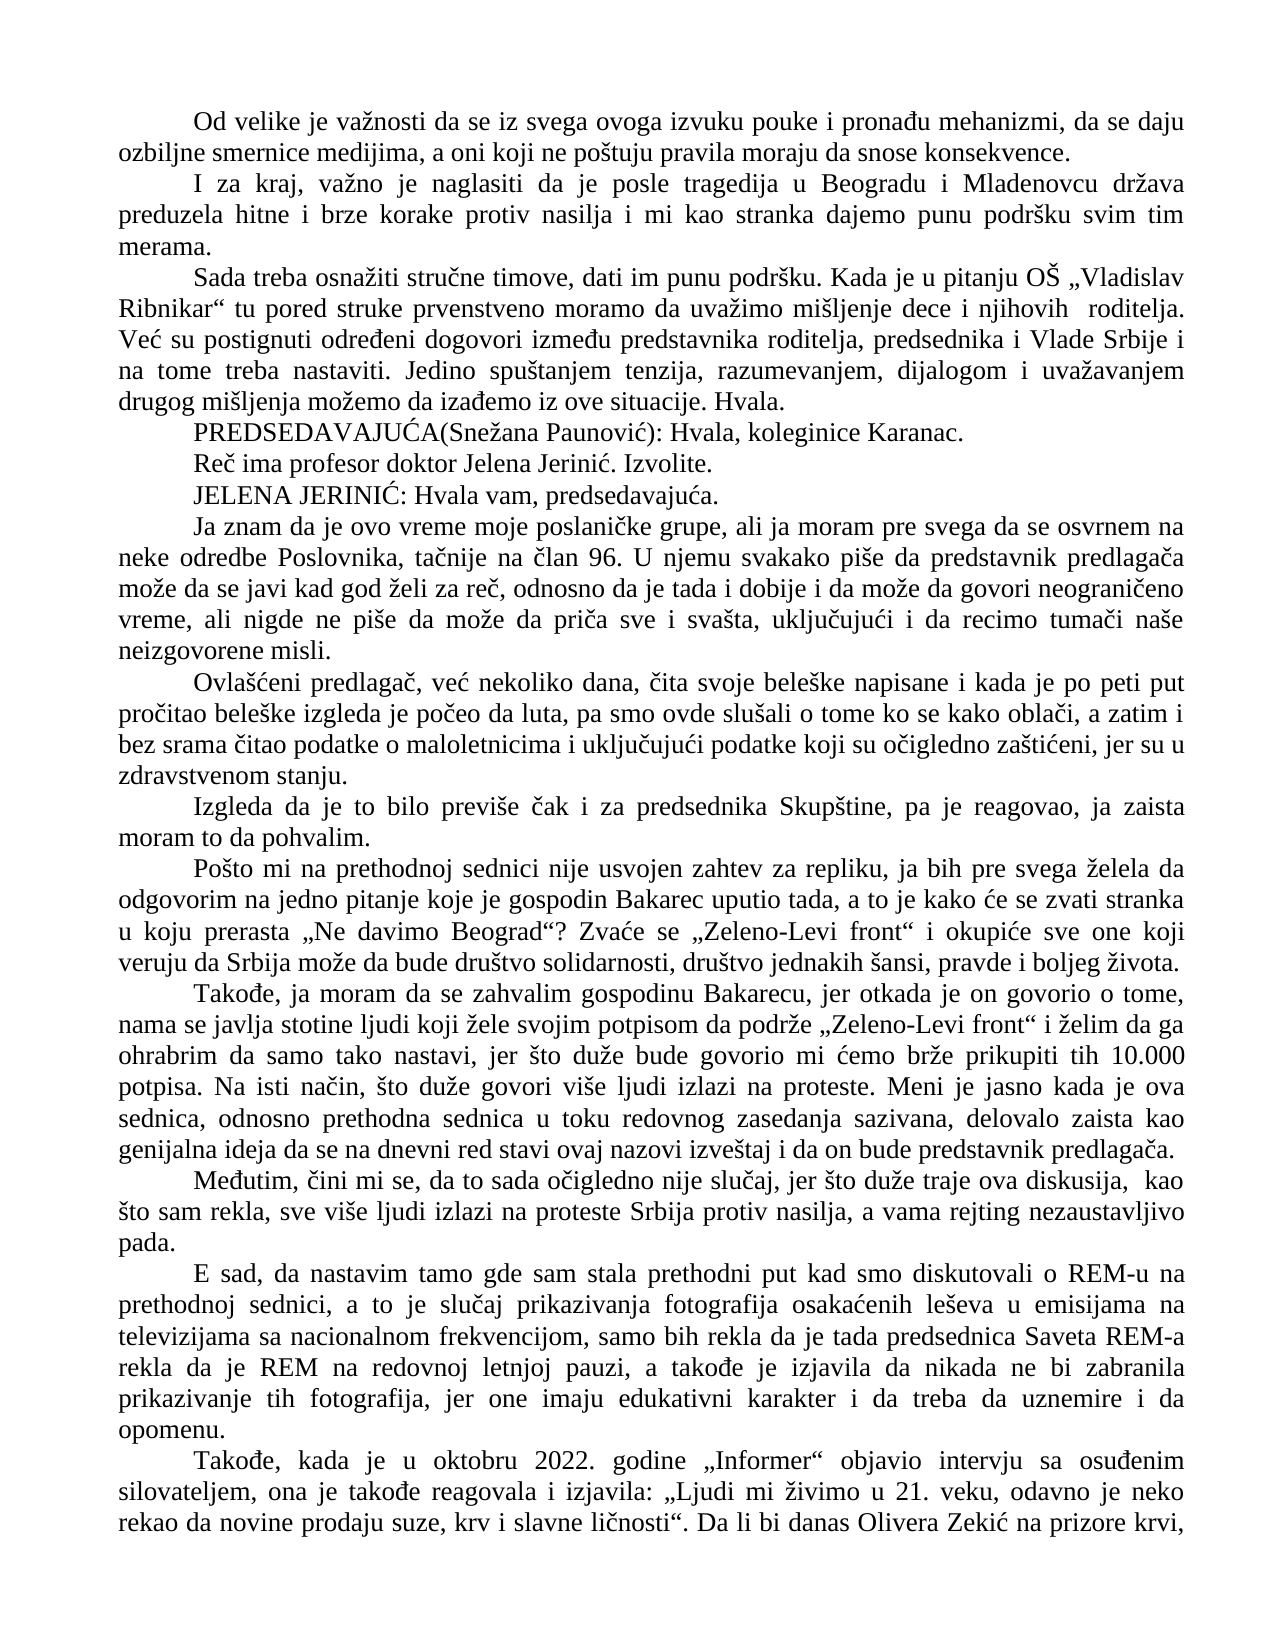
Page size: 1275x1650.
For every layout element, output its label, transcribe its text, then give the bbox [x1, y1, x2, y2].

text Takođe, ja moram da se zahvalim gospodinu Bakarecu, jer otkada je on govorio o tome, nama se javlja stotine ljudi koji žele svojim potpisom da podrže „Zeleno-Levi front“ i želim da ga ohrabrim da samo tako nastavi, jer što duže bude govorio mi ćemo brže prikupiti tih 10.000 potpisa. Na isti način, što duže govori više ljudi izlazi na proteste. Meni je jasno kada je ova sednica, odnosno prethodna sednica u toku redovnog zasedanja sazivana, delovalo zaista kao genijalna ideja da se na dnevni red stavi ovaj nazovi izveštaj i da on bude predstavnik predlagača. [118, 977, 1186, 1164]
text Od velike je važnosti da se iz svega ovoga izvuku pouke i pronađu mehanizmi, da se daju ozbiljne smernice medijima, a oni koji ne poštuju pravila moraju da snose konsekvence. [118, 105, 1186, 167]
text Sada treba osnažiti stručne timove, dati im punu podršku. Kada je u pitanju OŠ „Vladislav Ribnikar“ tu pored struke prvenstveno moramo da uvažimo mišljenje dece i njihovih roditelja. Već su postignuti određeni dogovori između predstavnika roditelja, predsednika i Vlade Srbije i na tome treba nastaviti. Jedino spuštanjem tenzija, razumevanjem, dijalogom i uvažavanjem drugog mišljenja možemo da izađemo iz ove situacije. Hvala. [118, 261, 1186, 416]
text Reč ima profesor doktor Jelena Jerinić. Izvolite. [118, 448, 1186, 479]
text Pošto mi na prethodnoj sednici nije usvojen zahtev za repliku, ja bih pre svega želela da odgovorim na jedno pitanje koje je gospodin Bakarec uputio tada, a to je kako će se zvati stranka u koju prerasta „Ne davimo Beograd“? Zvaće se „Zeleno-Levi front“ i okupiće sve one koji veruju da Srbija može da bude društvo solidarnosti, društvo jednakih šansi, pravde i boljeg života. [118, 852, 1186, 977]
text JELENA JERINIĆ: Hvala vam, predsedavajuća. [118, 479, 1186, 510]
text Izgleda da je to bilo previše čak i za predsednika Skupštine, pa je reagovao, ja zaista moram to da pohvalim. [118, 790, 1186, 852]
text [118, 1444, 1186, 1538]
text Međutim, čini mi se, da to sada očigledno nije slučaj, jer što duže traje ova diskusija, kao što sam rekla, sve više ljudi izlazi na proteste Srbija protiv nasilja, a vama rejting nezaustavljivo pada. [118, 1164, 1186, 1257]
text E sad, da nastavim tamo gde sam stala prethodni put kad smo diskutovali o REM-u na prethodnoj sednici, a to je slučaj prikazivanja fotografija osakaćenih leševa u emisijama na televizijama sa nacionalnom frekvencijom, samo bih rekla da je tada predsednica Saveta REM-a rekla da je REM na redovnoj letnjoj pauzi, a takođe je izjavila da nikada ne bi zabranila prikazivanje tih fotografija, jer one imaju edukativni karakter i da treba da uznemire i da opomenu. [118, 1257, 1186, 1444]
text Ja znam da je ovo vreme moje poslaničke grupe, ali ja moram pre svega da se osvrnem na neke odredbe Poslovnika, tačnije na član 96. U njemu svakako piše da predstavnik predlagača može da se javi kad god želi za reč, odnosno da je tada i dobije i da može da govori neograničeno vreme, ali nigde ne piše da može da priča sve i svašta, uključujući i da recimo tumači naše neizgovorene misli. [118, 510, 1186, 666]
text I za kraj, važno je naglasiti da je posle tragedija u Beogradu i Mladenovcu država preduzela hitne i brze korake protiv nasilja i mi kao stranka dajemo punu podršku svim tim merama. [118, 167, 1186, 261]
text Ovlašćeni predlagač, već nekoliko dana, čita svoje beleške napisane i kada je po peti put pročitao beleške izgleda je počeo da luta, pa smo ovde slušali o tome ko se kako oblači, a zatim i bez srama čitao podatke o maloletnicima i uključujući podatke koji su očigledno zaštićeni, jer su u zdravstvenom stanju. [118, 666, 1186, 790]
text PREDSEDAVAJUĆA(Snežana Paunović): Hvala, koleginice Karanac. [118, 416, 1186, 448]
